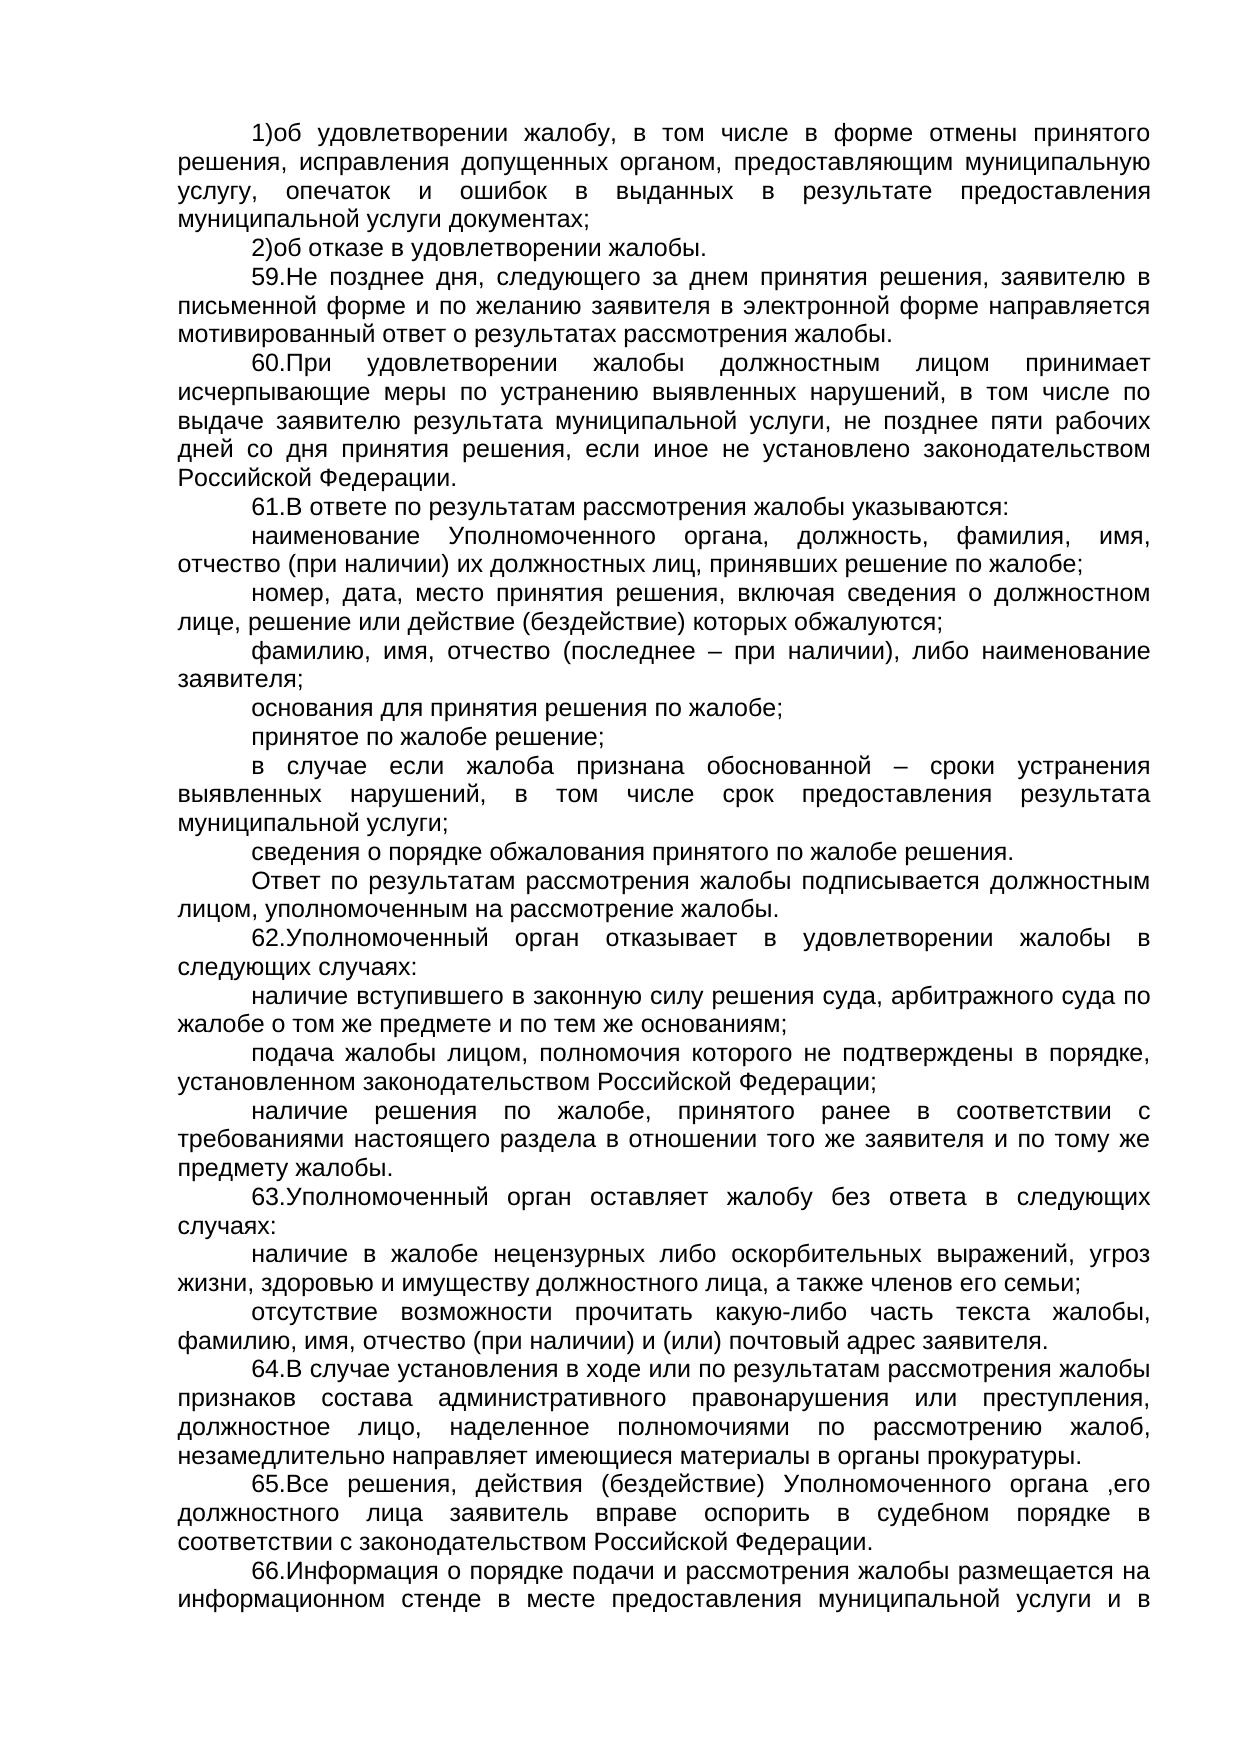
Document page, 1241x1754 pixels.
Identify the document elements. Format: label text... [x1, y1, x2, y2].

text 2)об отказе в удовлетворении жалобы. [177, 233, 1152, 262]
text 65.Все решения, действия (бездействие) Уполномоченного органа ,его должностного лица заявитель вправе оспорить в судебном порядке в соответствии с законодательством Российской Федерации. [177, 1469, 1152, 1556]
text Ответ по результатам рассмотрения жалобы подписывается должностным лицом, уполномоченным на рассмотрение жалобы. [177, 866, 1152, 923]
text 59.Не позднее дня, следующего за днем принятия решения, заявителю в письменной форме и по желанию заявителя в электронной форме направляется мотивированный ответ о результатах рассмотрения жалобы. [177, 262, 1152, 348]
text 61.В ответе по результатам рассмотрения жалобы указываются: [177, 492, 1152, 521]
text в случае если жалоба признана обоснованной – сроки устранения выявленных нарушений, в том числе срок предоставления результата муниципальной услуги; [177, 751, 1152, 837]
text принятое по жалобе решение; [177, 722, 1152, 751]
text номер, дата, место принятия решения, включая сведения о должностном лице, решение или действие (бездействие) которых обжалуются; [177, 578, 1152, 636]
text наименование Уполномоченного органа, должность, фамилия, имя, отчество (при наличии) их должностных лиц, принявших решение по жалобе; [177, 521, 1152, 578]
text 64.В случае установления в ходе или по результатам рассмотрения жалобы признаков состава административного правонарушения или преступления, должностное лицо, наделенное полномочиями по рассмотрению жалоб, незамедлительно направляет имеющиеся материалы в органы прокуратуры. [177, 1354, 1152, 1469]
text 60.При удовлетворении жалобы должностным лицом принимает исчерпывающие меры по устранению выявленных нарушений, в том числе по выдаче заявителю результата муниципальной услуги, не позднее пяти рабочих дней со дня принятия решения, если иное не установлено законодательством Российской Федерации. [177, 348, 1152, 492]
text подача жалобы лицом, полномочия которого не подтверждены в порядке, установленном законодательством Российской Федерации; [177, 1038, 1152, 1096]
text отсутствие возможности прочитать какую-либо часть текста жалобы, фамилию, имя, отчество (при наличии) и (или) почтовый адрес заявителя. [177, 1297, 1152, 1354]
text фамилию, имя, отчество (последнее – при наличии), либо наименование заявителя; [177, 636, 1152, 693]
text наличие решения по жалобе, принятого ранее в соответствии с требованиями настоящего раздела в отношении того же заявителя и по тому же предмету жалобы. [177, 1096, 1152, 1182]
text основания для принятия решения по жалобе; [177, 693, 1152, 722]
text наличие в жалобе нецензурных либо оскорбительных выражений, угроз жизни, здоровью и имуществу должностного лица, а также членов его семьи; [177, 1239, 1152, 1297]
text 62.Уполномоченный орган отказывает в удовлетворении жалобы в следующих случаях: [177, 923, 1152, 981]
text 63.Уполномоченный орган оставляет жалобу без ответа в следующих случаях: [177, 1182, 1152, 1239]
text наличие вступившего в законную силу решения суда, арбитражного суда по жалобе о том же предмете и по тем же основаниям; [177, 981, 1152, 1038]
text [177, 1556, 1152, 1613]
text 1)об удовлетворении жалобу, в том числе в форме отмены принятого решения, исправления допущенных органом, предоставляющим муниципальную услугу, опечаток и ошибок в выданных в результате предоставления муниципальной услуги документах; [177, 118, 1152, 233]
text сведения о порядке обжалования принятого по жалобе решения. [177, 837, 1152, 866]
